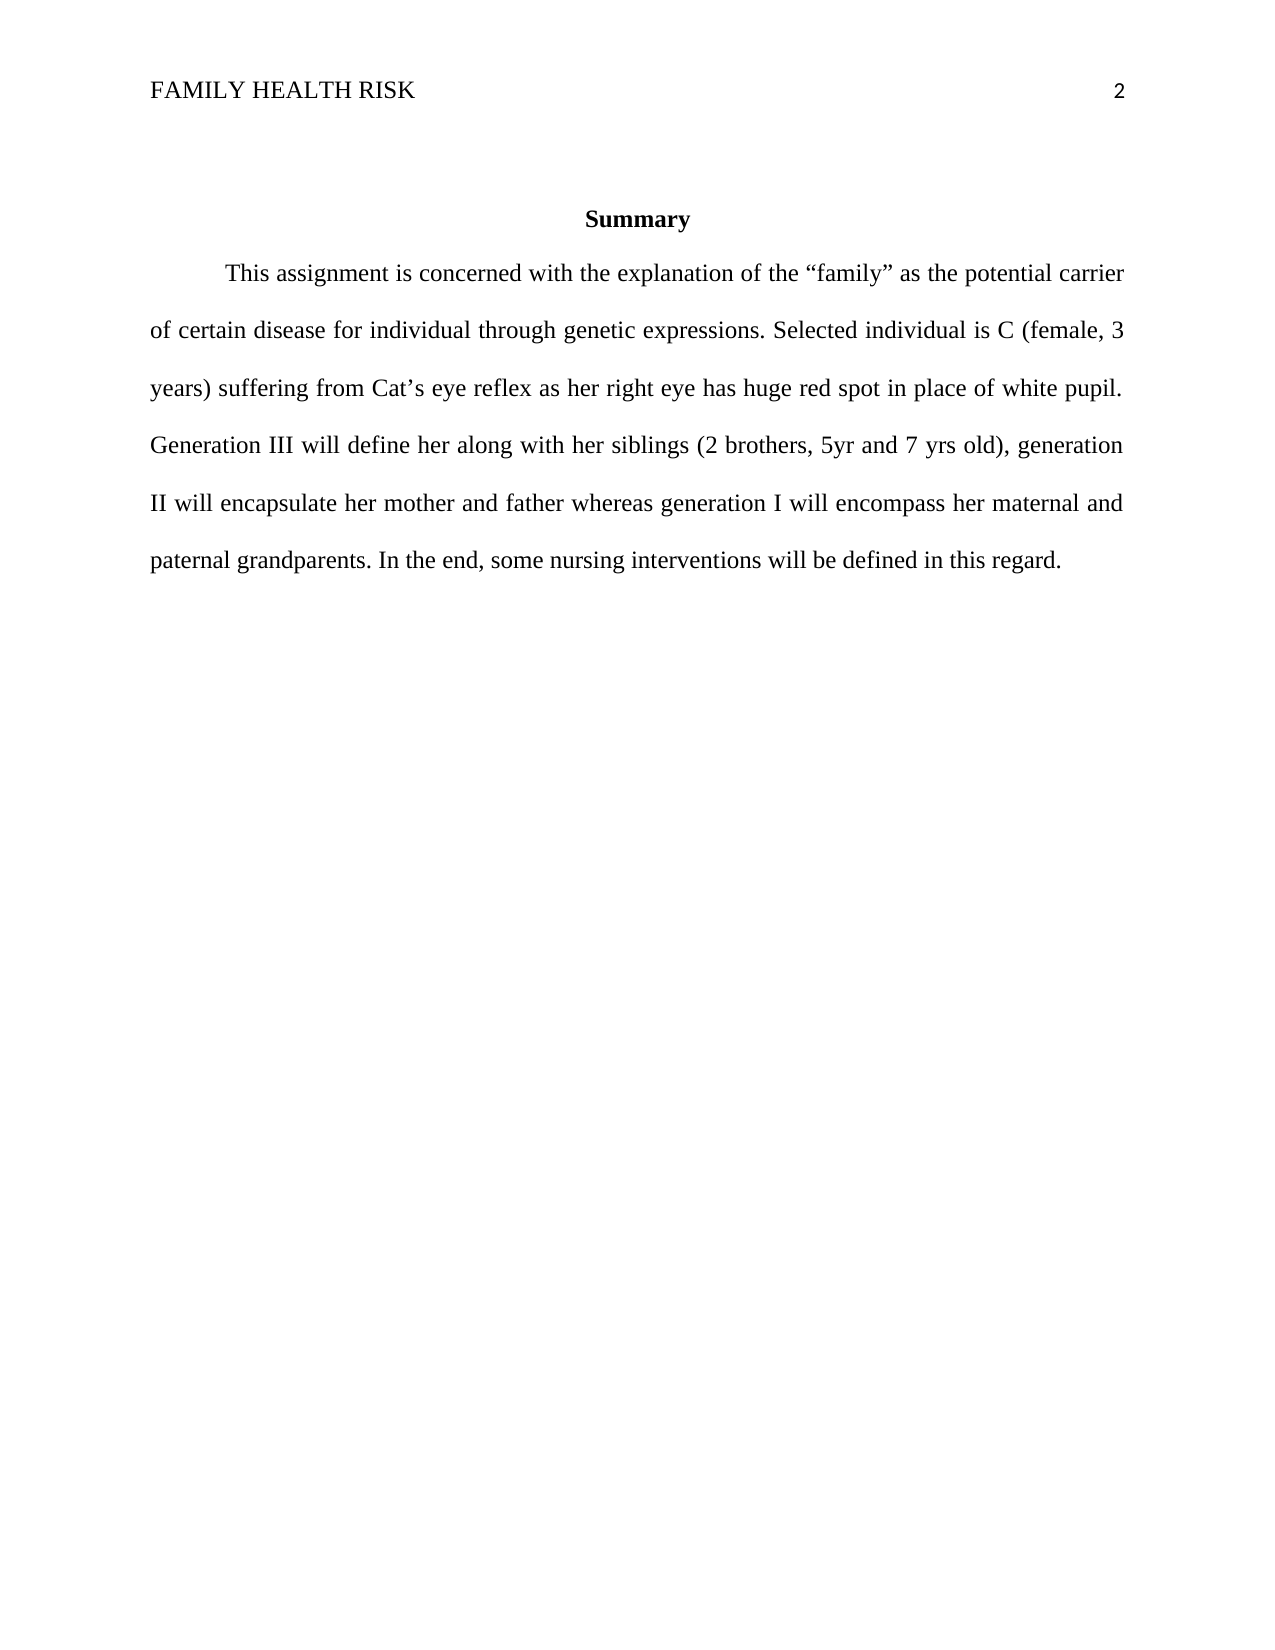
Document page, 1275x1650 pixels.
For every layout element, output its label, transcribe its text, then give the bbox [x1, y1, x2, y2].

text This assignment is concerned with the explanation of the “family” as the potential carrier of certain disease for individual through genetic expressions. Selected individual is C (female, 3 years) suffering from Cat’s eye reflex as her right eye has huge red spot in place of white pupil. Generation III will define her along with her siblings (2 brothers, 5yr and 7 yrs old), generation II will encapsulate her mother and father whereas generation I will encompass her maternal and paternal grandparents. In the end, some nursing interventions will be defined in this regard. [150, 258, 1125, 574]
text Summary [150, 204, 1125, 233]
